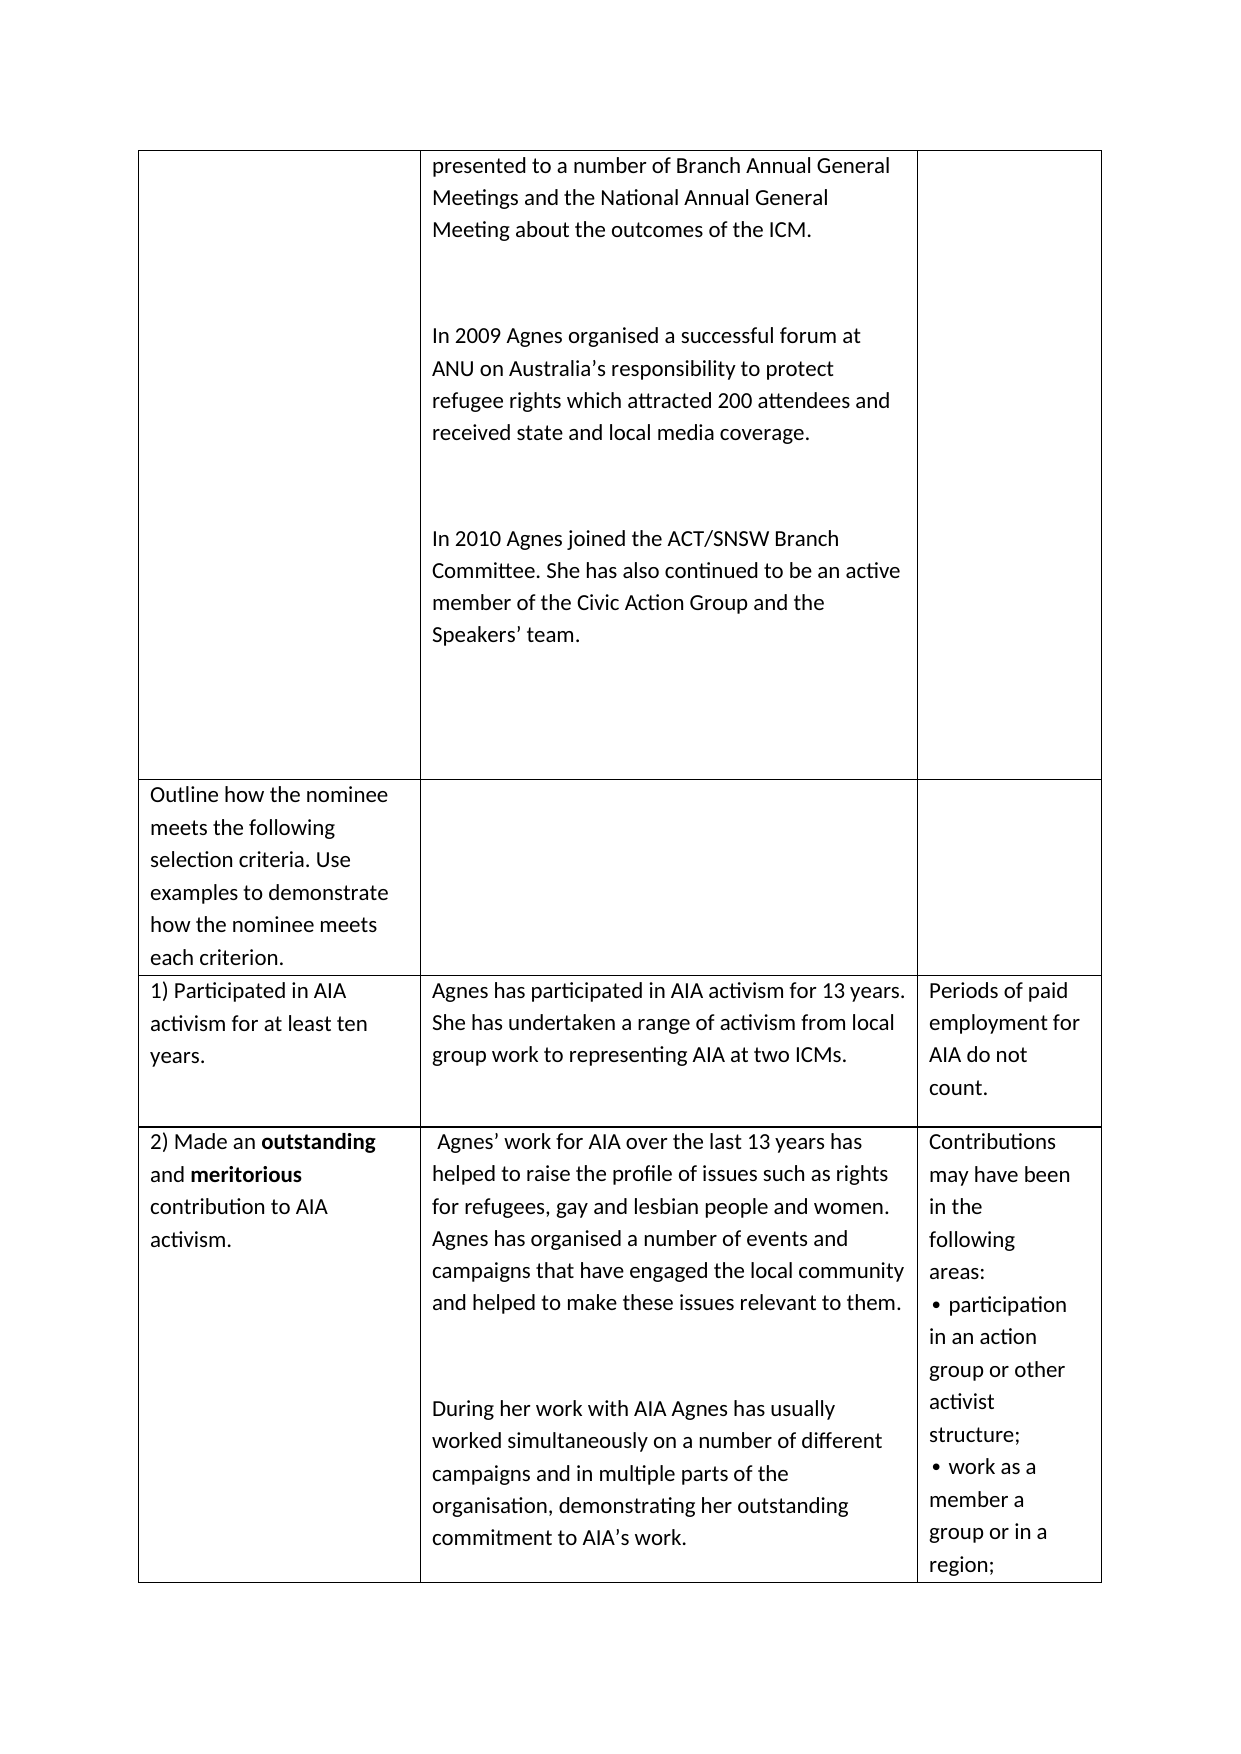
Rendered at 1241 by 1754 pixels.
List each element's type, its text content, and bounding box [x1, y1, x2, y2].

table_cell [421, 151, 917, 779]
table_cell Agnes has participated in AIA activism for 13 years. She has undertaken a range of activism from local group work to representing AIA at two ICMs. [421, 976, 917, 1126]
table_cell 1) Participated in AIA activism for at least ten years. [139, 976, 420, 1126]
table_cell Periods of paid employment for AIA do not count. [918, 976, 1101, 1126]
table_cell [421, 780, 917, 975]
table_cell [139, 1128, 420, 1582]
table_cell Outline how the nominee meets the following selection criteria. Use examples to demonstrate how the nominee meets each criterion. [139, 780, 420, 975]
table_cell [421, 1128, 917, 1582]
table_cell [139, 151, 420, 779]
table_cell [918, 780, 1101, 975]
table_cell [918, 1128, 1101, 1582]
table_cell [918, 151, 1101, 779]
